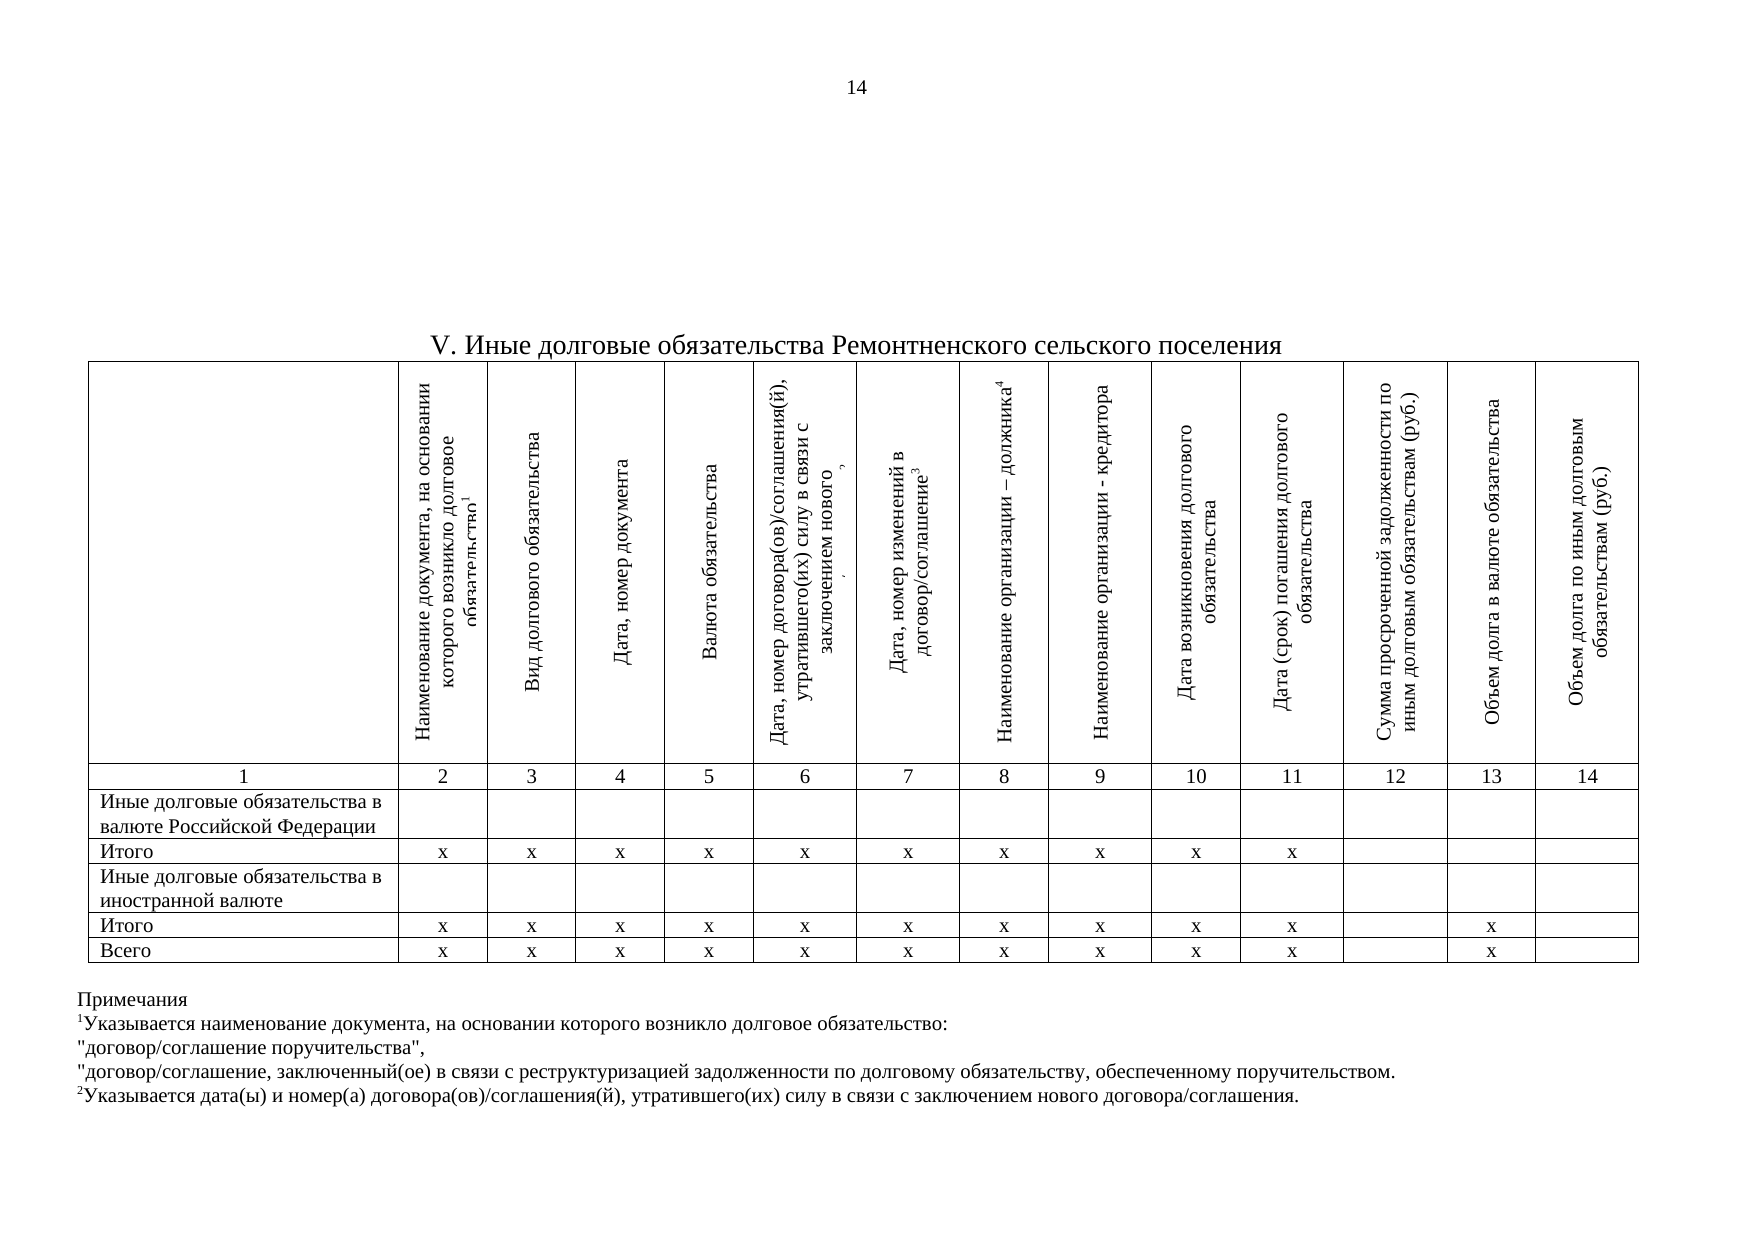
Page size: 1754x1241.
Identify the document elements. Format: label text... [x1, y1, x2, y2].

table_cell [576, 790, 664, 838]
table_header Наименование документа, на основании которого возникло долговое обязательство1 [399, 362, 487, 763]
table_cell [1448, 839, 1535, 863]
table_cell x [754, 938, 856, 962]
table_header Валюта обязательства [665, 362, 753, 763]
table_cell x [488, 938, 575, 962]
table_cell [857, 790, 959, 838]
table_header Дата, номер договора(ов)/соглашения(й), утратившего(их) силу в связи с заключением нового договора/соглашения2 [754, 362, 856, 763]
table_cell x [857, 938, 959, 962]
table_cell x [1448, 938, 1535, 962]
table_cell 10 [1152, 764, 1240, 788]
table_cell x [857, 913, 959, 937]
table_cell Всего [89, 938, 398, 962]
table_cell x [960, 839, 1048, 863]
table_header Вид долгового обязательства [488, 362, 575, 763]
table_header Дата (срок) погашения долгового обязательства [1241, 362, 1343, 763]
table_cell x [399, 938, 487, 962]
table_cell x [1241, 938, 1343, 962]
table_header [89, 362, 398, 763]
table_cell [1344, 913, 1447, 937]
table_cell 9 [1049, 764, 1151, 788]
table_cell [1536, 913, 1638, 937]
table_cell [1152, 790, 1240, 838]
table_header Дата, номер изменений в договор/соглашение3 [857, 362, 959, 763]
table_cell Иные долговые обязательства в иностранной валюте [89, 864, 398, 912]
table_cell [960, 864, 1048, 912]
table_header Дата возникновения долгового обязательства [1152, 362, 1240, 763]
table_cell x [960, 938, 1048, 962]
table_cell [399, 864, 487, 912]
table_cell x [754, 913, 856, 937]
table_cell x [1241, 913, 1343, 937]
text 1Указывается наименование документа, на основании которого возникло долговое обязательство: [77, 1011, 1636, 1035]
table_cell x [754, 839, 856, 863]
text 2Указывается дата(ы) и номер(а) договора(ов)/соглашения(й), утратившего(их) силу в связи с заключением нового договора/соглашения. [77, 1083, 1636, 1107]
table_cell x [960, 913, 1048, 937]
table_cell Итого [89, 913, 398, 937]
table_cell 12 [1344, 764, 1447, 788]
table_cell Итого [89, 839, 398, 863]
table_cell x [1049, 839, 1151, 863]
table_cell [960, 790, 1048, 838]
table_cell [1448, 790, 1535, 838]
table_cell 5 [665, 764, 753, 788]
table_cell [1536, 839, 1638, 863]
table_cell x [1448, 913, 1535, 937]
table_cell [488, 864, 575, 912]
table_cell x [576, 913, 664, 937]
table_cell 3 [488, 764, 575, 788]
table_cell x [1049, 913, 1151, 937]
table_cell [1241, 864, 1343, 912]
table_cell 14 [1536, 764, 1638, 788]
table_cell [1241, 790, 1343, 838]
table_cell [665, 864, 753, 912]
table_cell 4 [576, 764, 664, 788]
table_cell 11 [1241, 764, 1343, 788]
text "договор/соглашение поручительства", [77, 1035, 1636, 1059]
table_cell [1536, 938, 1638, 962]
table_cell 13 [1448, 764, 1535, 788]
table_cell x [399, 913, 487, 937]
table_cell [754, 864, 856, 912]
table_cell x [1152, 839, 1240, 863]
table_cell [665, 790, 753, 838]
table_cell [1344, 839, 1447, 863]
table_cell 8 [960, 764, 1048, 788]
table_cell Иные долговые обязательства в валюте Российской Федерации [89, 790, 398, 838]
table_cell x [665, 938, 753, 962]
table_cell x [576, 839, 664, 863]
text V. Иные долговые обязательства Ремонтненского сельского поселения [77, 328, 1636, 361]
table_cell [1448, 864, 1535, 912]
table_header Дата, номер документа [576, 362, 664, 763]
table_cell x [399, 839, 487, 863]
table_cell [1344, 938, 1447, 962]
table_cell [1152, 864, 1240, 912]
table_cell [1049, 864, 1151, 912]
text "договор/соглашение, заключенный(ое) в связи с реструктуризацией задолженности по долговому обязательству, обеспеченному поручительством. [77, 1059, 1636, 1083]
table_cell 1 [89, 764, 398, 788]
table_cell x [1152, 913, 1240, 937]
table_cell [399, 790, 487, 838]
table_cell x [488, 913, 575, 937]
table_cell [1344, 790, 1447, 838]
table_cell 2 [399, 764, 487, 788]
table_cell 7 [857, 764, 959, 788]
table_cell [1536, 864, 1638, 912]
table_cell [754, 790, 856, 838]
text Примечания [77, 987, 1636, 1011]
table_header Объем долга в валюте обязательства [1448, 362, 1535, 763]
table_header Объем долга по иным долговым обязательствам (руб.) [1536, 362, 1638, 763]
table_cell [1049, 790, 1151, 838]
table_cell x [1049, 938, 1151, 962]
table_cell [1344, 864, 1447, 912]
table_cell x [576, 938, 664, 962]
table_cell x [665, 839, 753, 863]
table_cell x [857, 839, 959, 863]
table_cell [1536, 790, 1638, 838]
table_cell 6 [754, 764, 856, 788]
table_cell x [1152, 938, 1240, 962]
table_header Наименование организации – должника4 [960, 362, 1048, 763]
table_header Сумма просроченной задолженности по иным долговым обязательствам (руб.) [1344, 362, 1447, 763]
table_cell [576, 864, 664, 912]
table_cell [488, 790, 575, 838]
table_cell [857, 864, 959, 912]
table_cell x [488, 839, 575, 863]
table_cell x [1241, 839, 1343, 863]
table_header Наименование организации - кредитора [1049, 362, 1151, 763]
table_cell x [665, 913, 753, 937]
